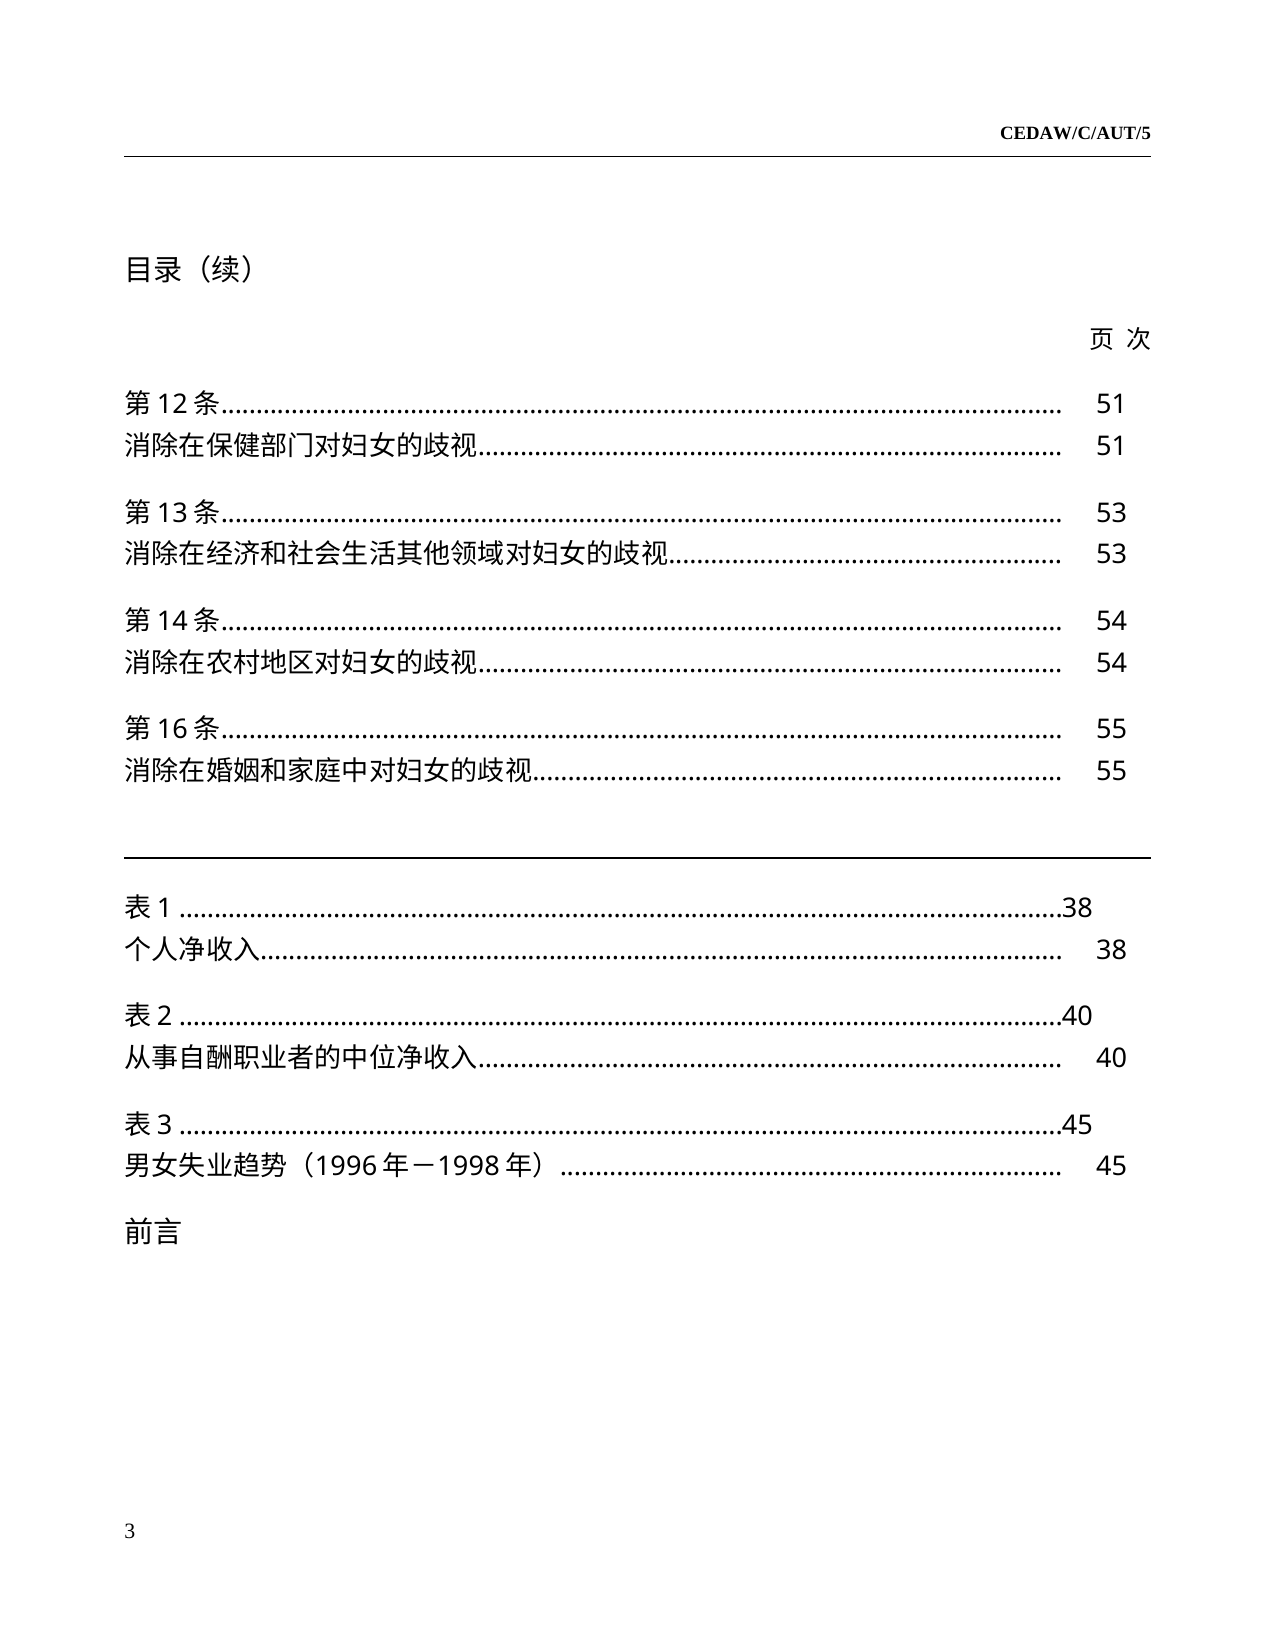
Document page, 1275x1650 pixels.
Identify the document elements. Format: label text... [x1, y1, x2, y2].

text 前言 [124, 1209, 1151, 1250]
text 第14条 54 [124, 597, 1151, 638]
text 第13条 53 [124, 488, 1151, 530]
text 个人净收入 38 [124, 925, 1151, 967]
text 消除在婚姻和家庭中对妇女的歧视 55 [124, 747, 1151, 788]
text 表2 40 [124, 992, 1151, 1034]
text 第16条 55 [124, 705, 1151, 747]
text 从事自酬职业者的中位净收入 40 [124, 1034, 1151, 1075]
text 消除在农村地区对妇女的歧视 54 [124, 638, 1151, 680]
text 第12条 51 [124, 380, 1151, 422]
text 表1 38 [124, 884, 1151, 925]
text 消除在经济和社会生活其他领域对妇女的歧视 53 [124, 530, 1151, 572]
text 页 次 [124, 313, 1151, 355]
text 消除在保健部门对妇女的歧视 51 [124, 422, 1151, 463]
text 目录（续） [124, 247, 1151, 288]
text 表3 45 [124, 1100, 1151, 1142]
text 男女失业趋势（1996年－1998年） 45 [124, 1142, 1151, 1184]
